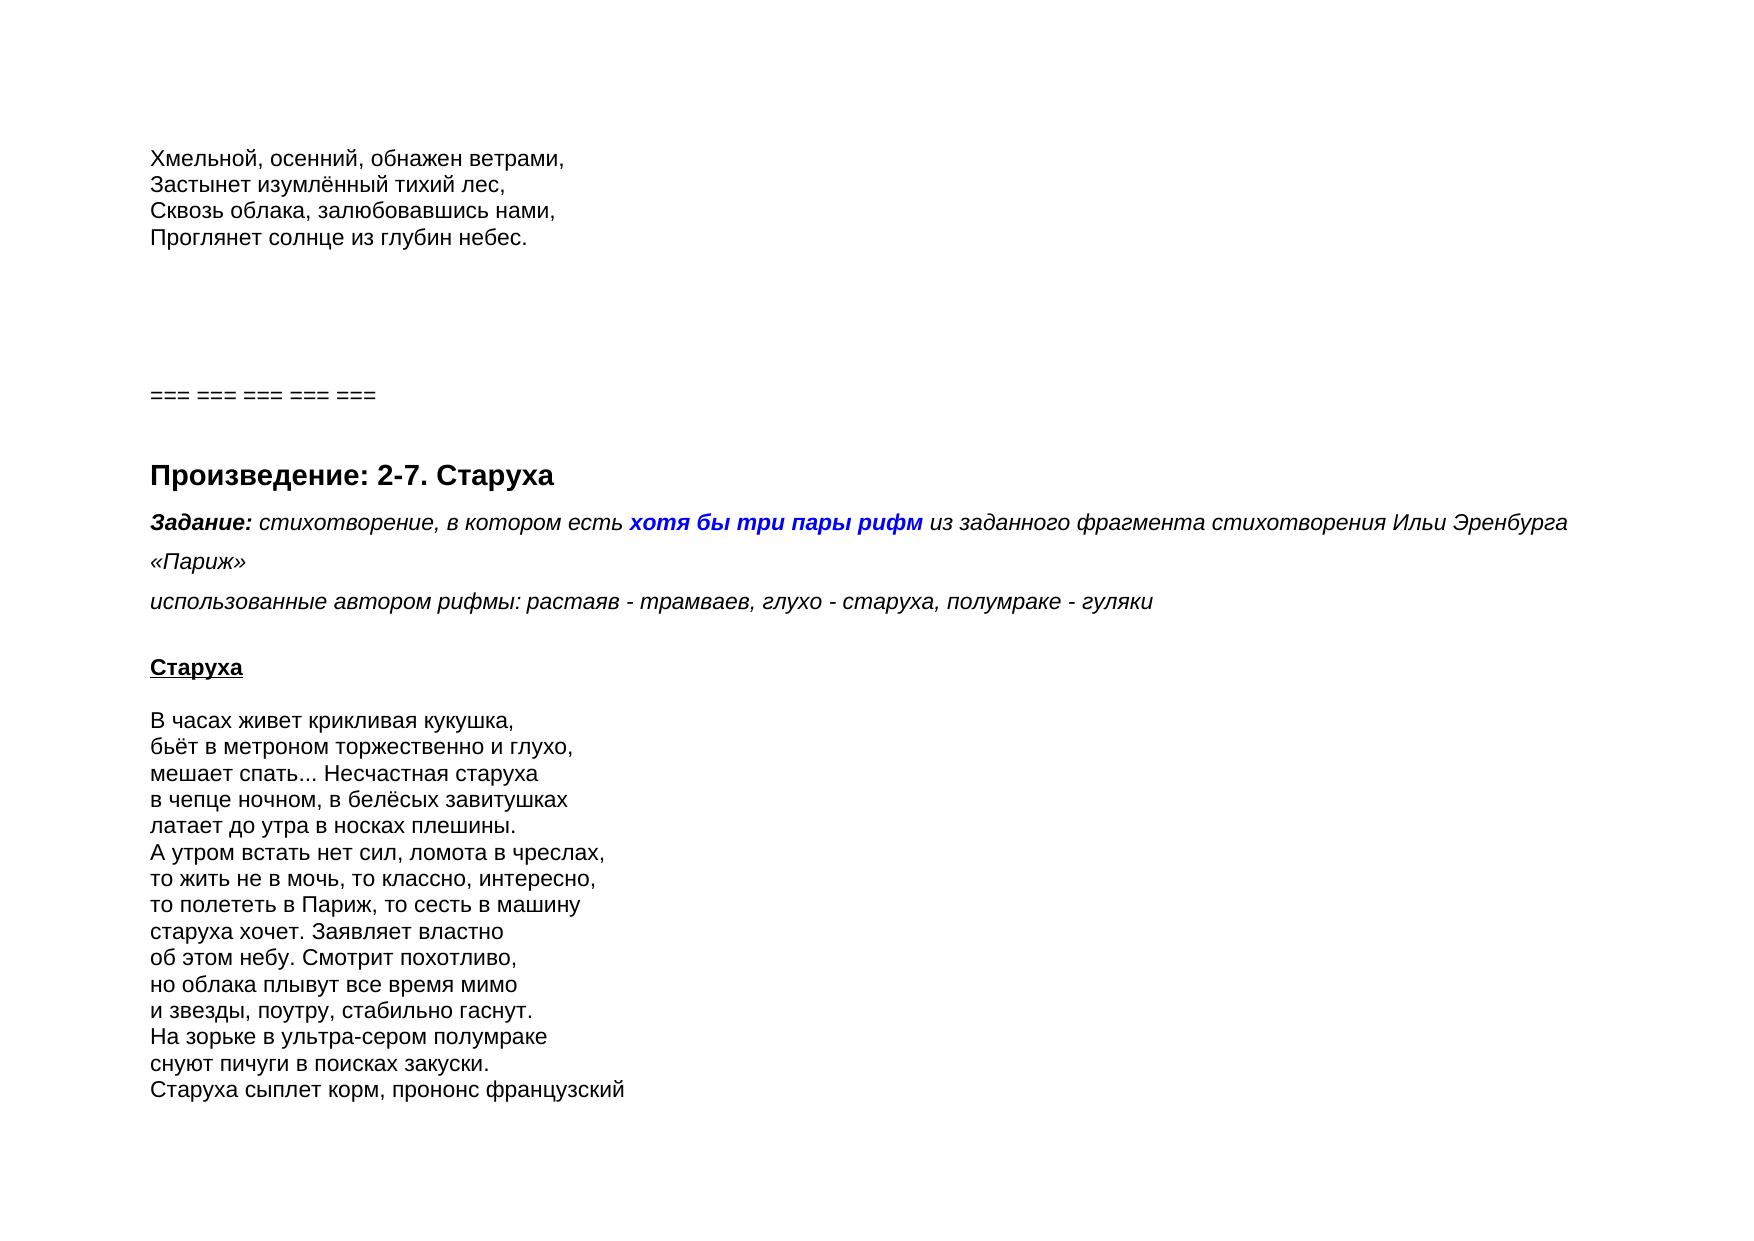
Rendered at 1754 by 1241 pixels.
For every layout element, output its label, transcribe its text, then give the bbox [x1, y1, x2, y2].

text старуха хочет. Заявляет властно [150, 918, 1604, 944]
text Старуха сыплет корм, прононс французский [150, 1076, 1604, 1102]
text Произведение: 2-7. Старуха [150, 458, 1604, 492]
text мешает спать... Несчастная старуха [150, 760, 1604, 786]
text Проглянет солнце из глубин небес. [150, 223, 1604, 250]
text снуют пичуги в поисках закуски. [150, 1049, 1604, 1076]
text А утром встать нет сил, ломота в чреслах, [150, 839, 1604, 865]
text В часах живет крикливая кукушка, [150, 707, 1604, 733]
text Застынет изумлённый тихий лес, [150, 171, 1604, 197]
text то полететь в Париж, то сесть в машину [150, 891, 1604, 918]
text об этом небу. Смотрит похотливо, [150, 944, 1604, 971]
text бьёт в метроном торжественно и глухо, [150, 733, 1604, 760]
text На зорьке в ультра-сером полумраке [150, 1023, 1604, 1049]
text и звезды, поутру, стабильно гаснут. [150, 997, 1604, 1023]
text то жить не в мочь, то классно, интересно, [150, 865, 1604, 891]
text в чепце ночном, в белёсых завитушках [150, 786, 1604, 812]
text Хмельной, осенний, обнажен ветрами, [150, 144, 1604, 171]
text использованные автором рифмы: растаяв - трамваев, глухо - старуха, полумраке - гуляки [150, 588, 1604, 614]
text === === === === === [150, 382, 1604, 408]
text но облака плывут все время мимо [150, 971, 1604, 997]
text Сквозь облака, залюбовавшись нами, [150, 197, 1604, 223]
text латает до утра в носках плешины. [150, 812, 1604, 839]
text Задание: стихотворение, в котором есть хотя бы три пары рифм из заданного фрагмента стихотворения Ильи Эренбурга «Париж» [150, 509, 1604, 574]
text Старуха [150, 654, 1604, 681]
